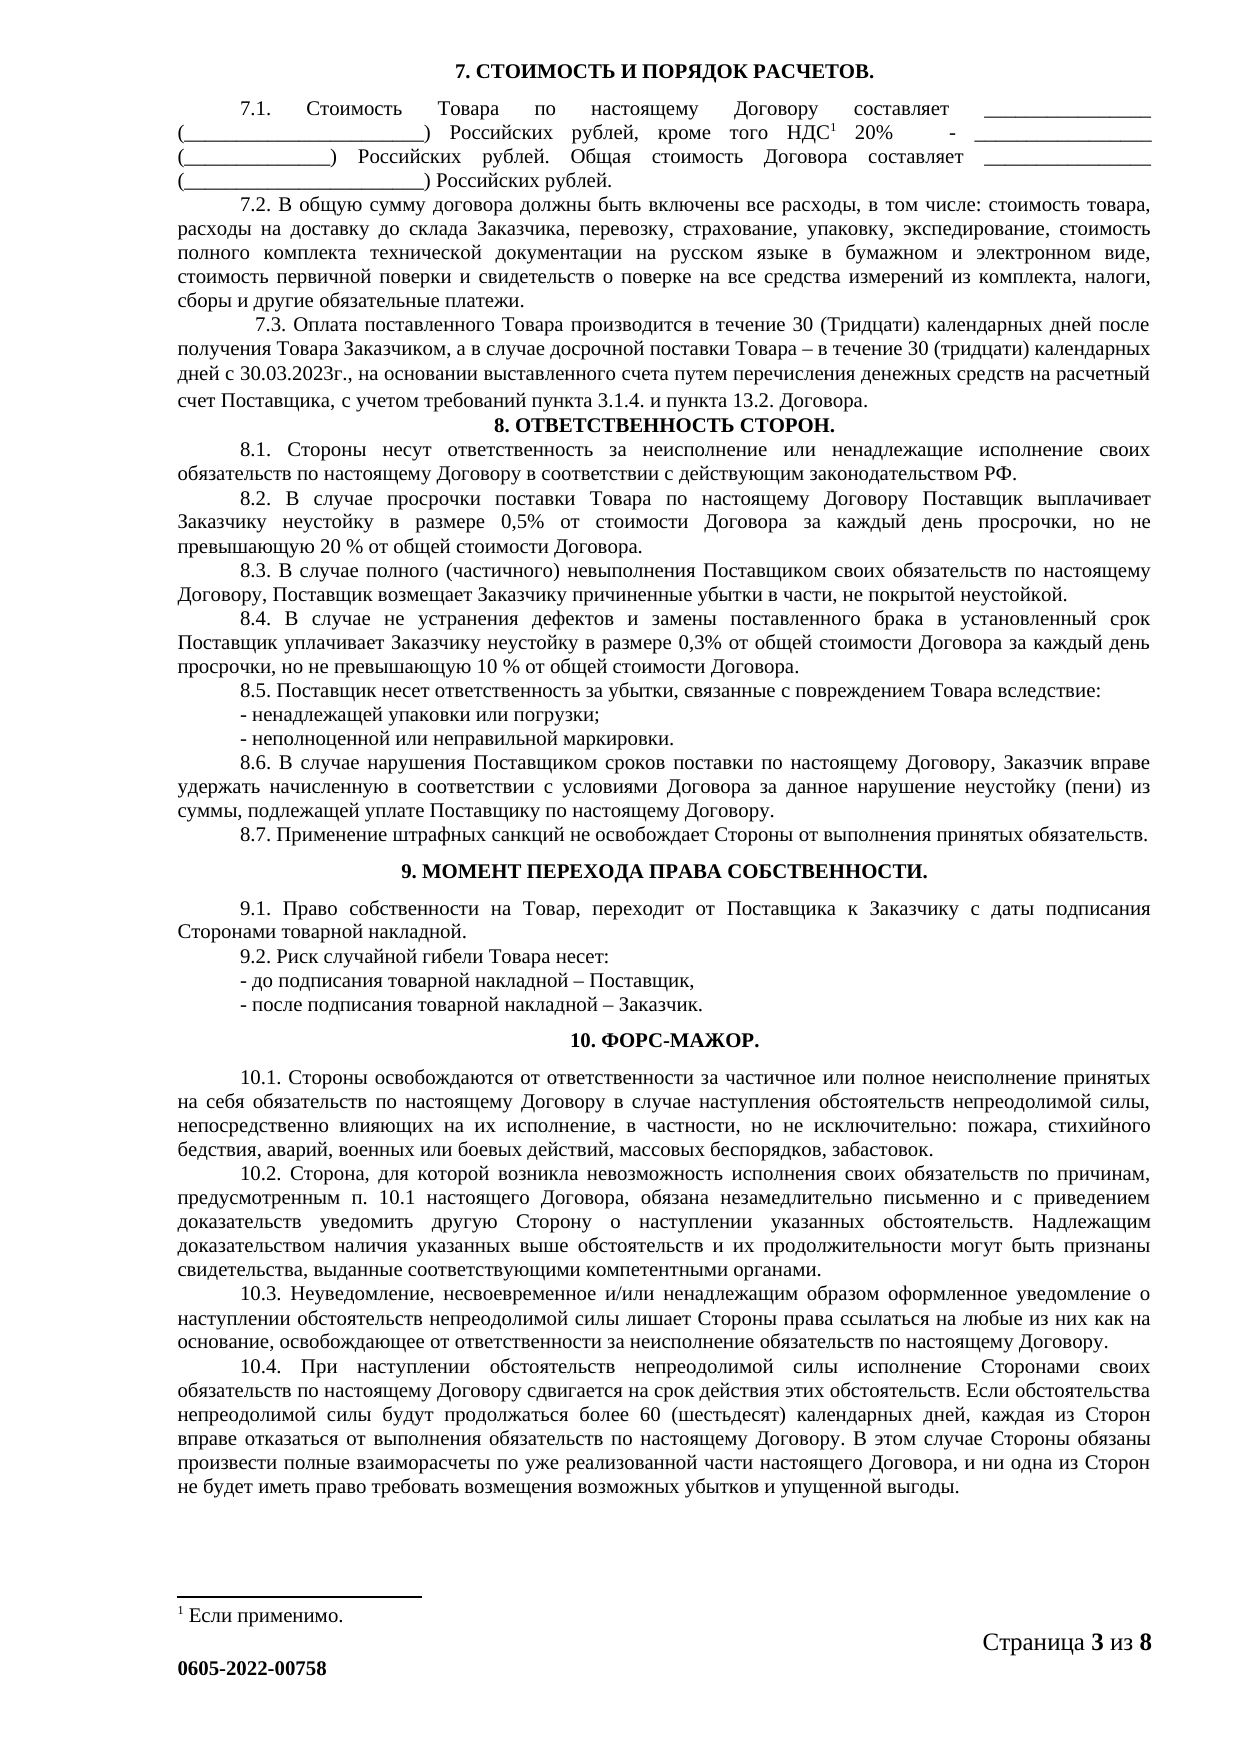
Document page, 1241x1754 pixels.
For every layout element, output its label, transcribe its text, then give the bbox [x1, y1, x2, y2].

text 8.4. В случае не устранения дефектов и замены поставленного брака в установленный срок Поставщик уплачивает Заказчику неустойку в размере 0,3% от общей стоимости Договора за каждый день просрочки, но не превышающую 10 % от общей стоимости Договора. [177, 606, 1152, 678]
text 9.2. Риск случайной гибели Товара несет: [177, 943, 1152, 968]
text 8.5. Поставщик несет ответственность за убытки, связанные с повреждением Товара вследствие: [177, 678, 1152, 702]
text 9.1. Право собственности на Товар, переходит от Поставщика к Заказчику с даты подписания Сторонами товарной накладной. [177, 895, 1152, 943]
text 8.3. В случае полного (частичного) невыполнения Поставщиком своих обязательств по настоящему Договору, Поставщик возмещает Заказчику причиненные убытки в части, не покрытой неустойкой. [177, 558, 1152, 606]
text 9. МОМЕНТ ПЕРЕХОДА ПРАВА СОБСТВЕННОСТИ. [177, 859, 1152, 883]
text 8. ОТВЕТСТВЕННОСТЬ СТОРОН. [177, 413, 1152, 437]
text 10.3. Неуведомление, несвоевременное и/или ненадлежащим образом оформленное уведомление о наступлении обстоятельств непреодолимой силы лишает Стороны права ссылаться на любые из них как на основание, освобождающее от ответственности за неисполнение обязательств по настоящему Договору. [177, 1281, 1152, 1353]
text 7. СТОИМОСТЬ И ПОРЯДОК РАСЧЕТОВ. [177, 59, 1152, 83]
text - неполноценной или неправильной маркировки. [177, 726, 1152, 750]
text - ненадлежащей упаковки или погрузки; [177, 702, 1152, 726]
text - до подписания товарной накладной – Поставщик, [177, 968, 1152, 992]
text 8.7. Применение штрафных санкций не освобождает Стороны от выполнения принятых обязательств. [177, 822, 1152, 846]
text 8.2. В случае просрочки поставки Товара по настоящему Договору Поставщик выплачивает Заказчику неустойку в размере 0,5% от стоимости Договора за каждый день просрочки, но не превышающую 20 % от общей стоимости Договора. [177, 485, 1152, 558]
text - после подписания товарной накладной – Заказчик. [177, 992, 1152, 1016]
text 10. ФОРС-МАЖОР. [177, 1028, 1152, 1052]
text 7.3. Оплата поставленного Товара производится в течение 30 (Тридцати) календарных дней после получения Товара Заказчиком, а в случае досрочной поставки Товара – в течение 30 (тридцати) календарных дней с 30.03.2023г., на основании выставленного счета путем перечисления денежных средств на расчетный счет Поставщика, с учетом требований пункта 3.1.4. и пункта 13.2. Договора. [177, 312, 1152, 413]
text 7.1. Стоимость Товара по настоящему Договору составляет ________________ (_______________________) Российских рублей, кроме того НДС 20% - _________________ (______________) Российских рублей. Общая стоимость Договора составляет ________________ (_______________________) Российских рублей. [177, 96, 1152, 192]
text 10.4. При наступлении обстоятельств непреодолимой силы исполнение Сторонами своих обязательств по настоящему Договору сдвигается на срок действия этих обстоятельств. Если обстоятельства непреодолимой силы будут продолжаться более 60 (шестьдесят) календарных дней, каждая из Сторон вправе отказаться от выполнения обязательств по настоящему Договору. В этом случае Стороны обязаны произвести полные взаиморасчеты по уже реализованной части настоящего Договора, и ни одна из Сторон не будет иметь право требовать возмещения возможных убытков и упущенной выгоды. [177, 1353, 1152, 1498]
text 8.1. Стороны несут ответственность за неисполнение или ненадлежащие исполнение своих обязательств по настоящему Договору в соответствии с действующим законодательством РФ. [177, 437, 1152, 485]
text 7.2. В общую сумму договора должны быть включены все расходы, в том числе: стоимость товара, расходы на доставку до склада Заказчика, перевозку, страхование, упаковку, экспедирование, стоимость полного комплекта технической документации на русском языке в бумажном и электронном виде, стоимость первичной поверки и свидетельств о поверке на все средства измерений из комплекта, налоги, сборы и другие обязательные платежи. [177, 192, 1152, 312]
text 10.2. Сторона, для которой возникла невозможность исполнения своих обязательств по причинам, предусмотренным п. 10.1 настоящего Договора, обязана незамедлительно письменно и с приведением доказательств уведомить другую Сторону о наступлении указанных обстоятельств. Надлежащим доказательством наличия указанных выше обстоятельств и их продолжительности могут быть признаны свидетельства, выданные соответствующими компетентными органами. [177, 1161, 1152, 1281]
text 8.6. В случае нарушения Поставщиком сроков поставки по настоящему Договору, Заказчик вправе удержать начисленную в соответствии с условиями Договора за данное нарушение неустойку (пени) из суммы, подлежащей уплате Поставщику по настоящему Договору. [177, 750, 1152, 822]
text 10.1. Стороны освобождаются от ответственности за частичное или полное неисполнение принятых на себя обязательств по настоящему Договору в случае наступления обстоятельств непреодолимой силы, непосредственно влияющих на их исполнение, в частности, но не исключительно: пожара, стихийного бедствия, аварий, военных или боевых действий, массовых беспорядков, забастовок. [177, 1065, 1152, 1161]
